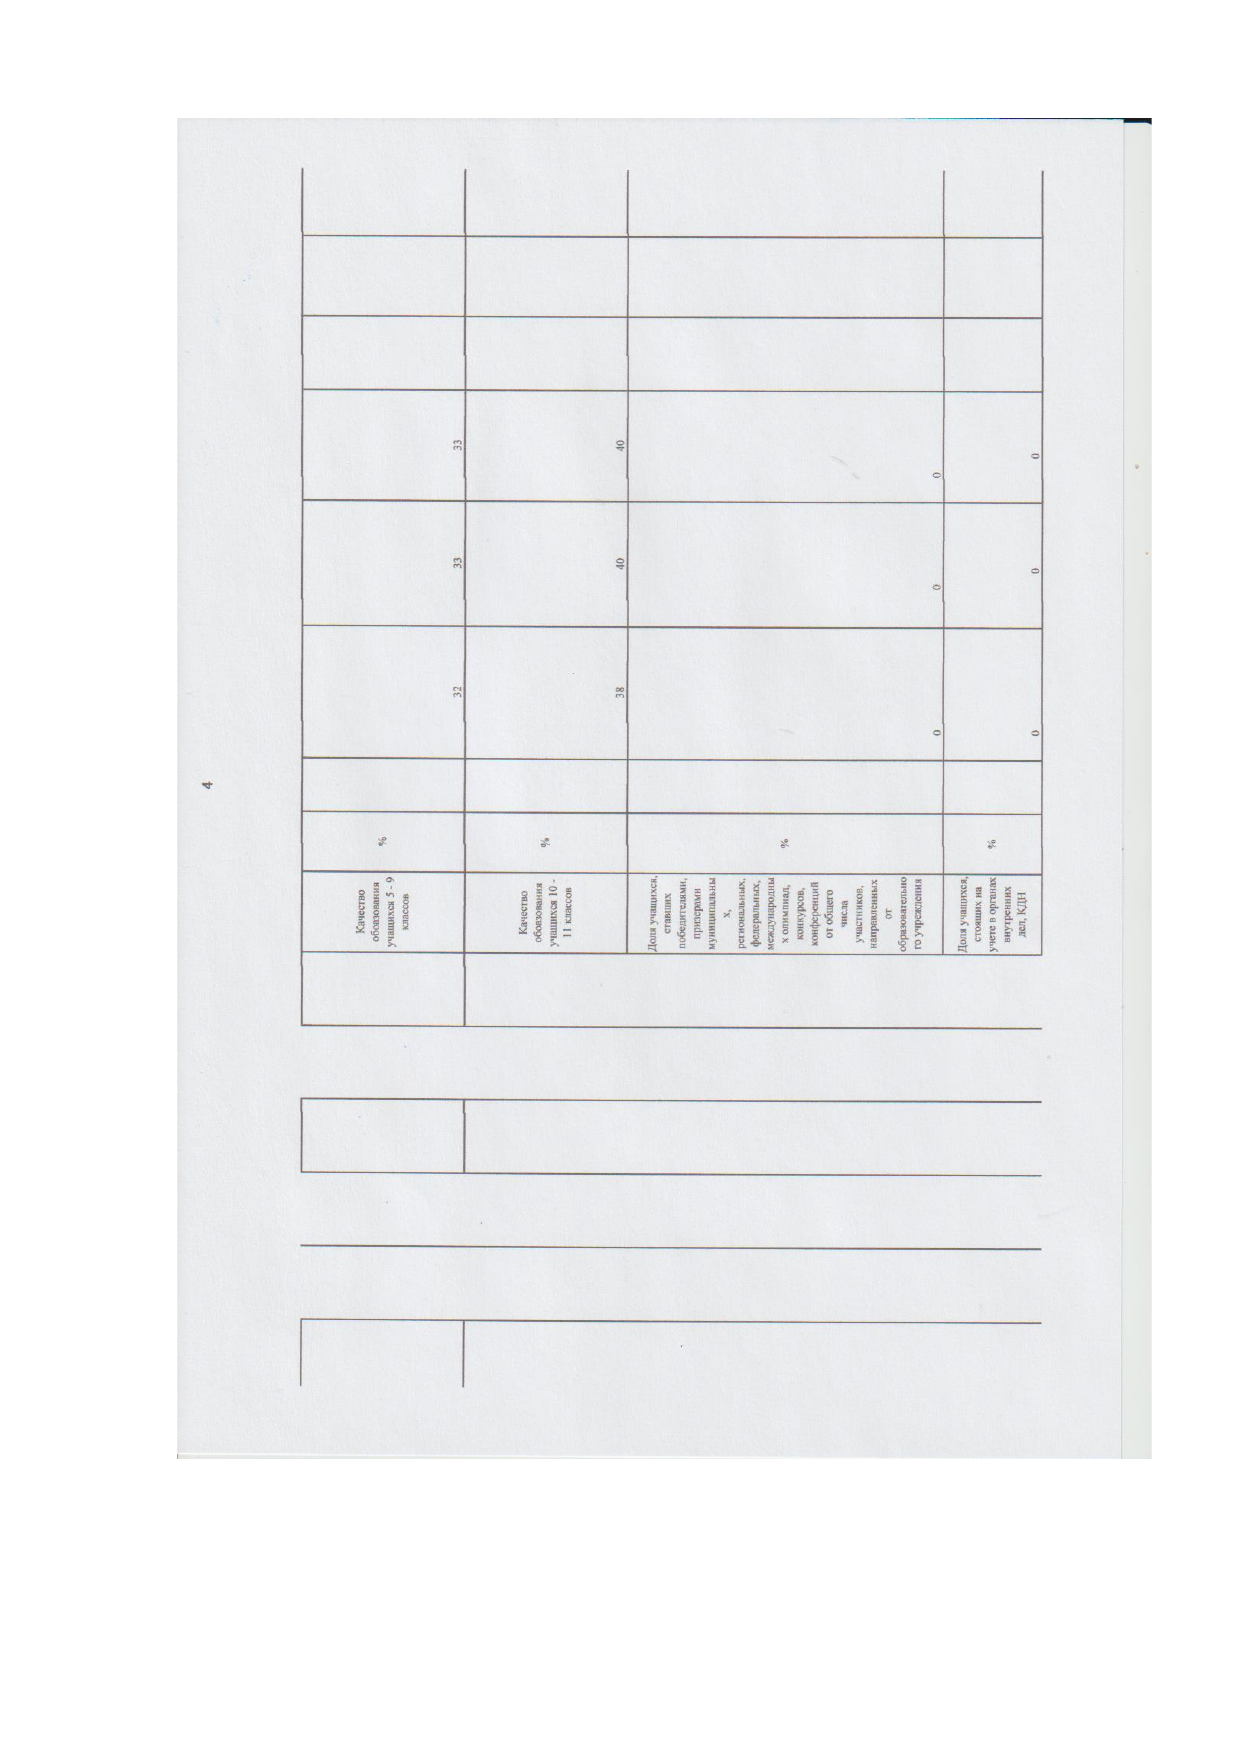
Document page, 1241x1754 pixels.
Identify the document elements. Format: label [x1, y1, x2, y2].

picture [177, 118, 1152, 1459]
